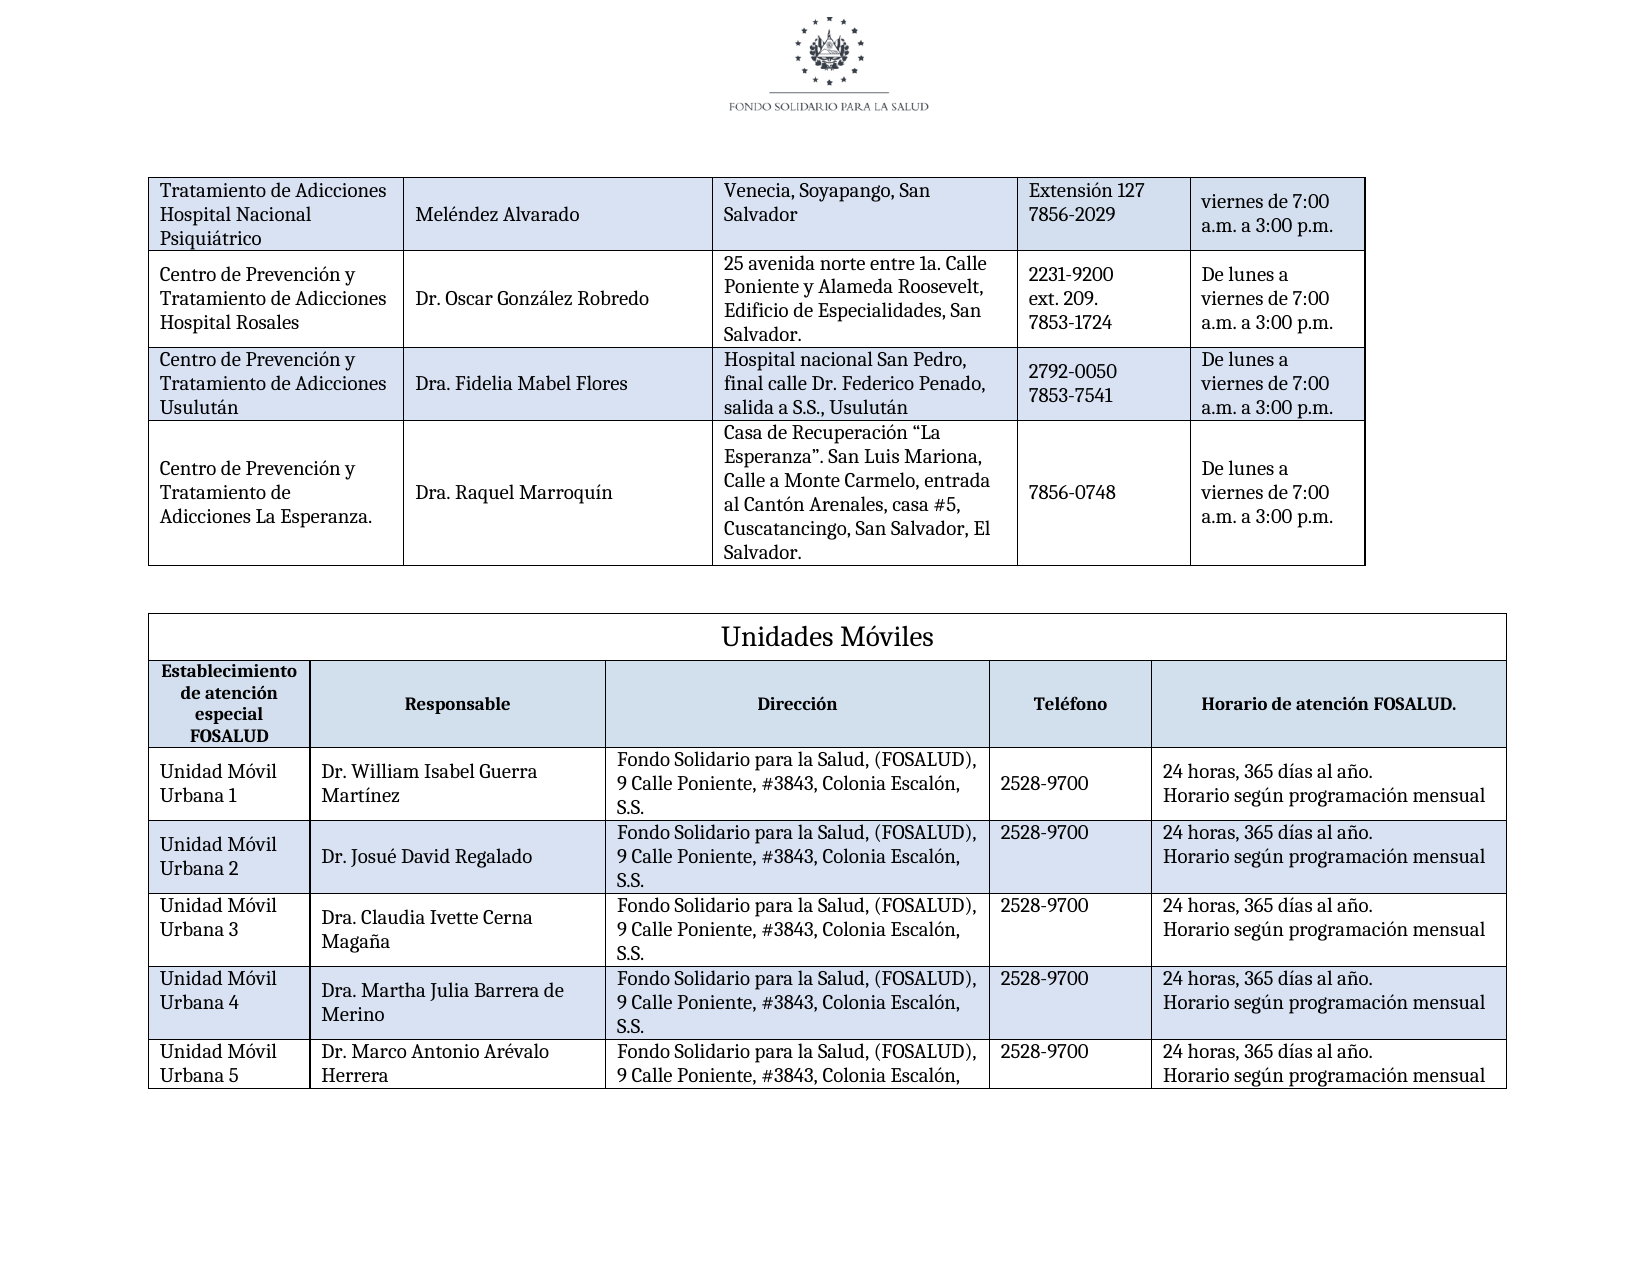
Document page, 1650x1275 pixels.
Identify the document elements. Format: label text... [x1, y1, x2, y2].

table_cell Dirección [606, 661, 989, 747]
table_cell 2528-9700 [990, 748, 1151, 820]
table_cell 2327-0200 Extensión 127 7856-2029 [1018, 178, 1190, 250]
table_cell Fondo Solidario para la Salud, (FOSALUD), 9 Calle Poniente, #3843, Colonia Escalón, S.S. [606, 821, 989, 893]
table_cell De lunes a viernes de 7:00 a.m. a 3:00 p.m. [1191, 348, 1364, 420]
table_cell 24 horas, 365 días al año. Horario según programación mensual [1152, 967, 1506, 1039]
table_cell Calle la fuente, cantón Venecia, Soyapango, San Salvador [713, 178, 1017, 250]
table_cell Centro de Prevención y Tratamiento de Adicciones La Esperanza. [149, 421, 403, 565]
table_cell De lunes a viernes de 7:00 a.m. a 3:00 p.m. [1191, 251, 1364, 347]
table_cell Unidad Móvil Urbana 5 [149, 1040, 309, 1088]
table_cell Dra. Martha Julia Barrera de Merino [311, 967, 605, 1039]
table_cell Unidad Móvil Urbana 4 [149, 967, 309, 1039]
table_cell 2528-9700 [990, 894, 1151, 966]
table_cell De lunes a viernes de 7:00 a.m. a 3:00 p.m. [1191, 178, 1364, 250]
table_cell Dra. Fidelia Mabel Flores [404, 348, 712, 420]
table_cell 24 horas, 365 días al año. Horario según programación mensual [1152, 1040, 1506, 1088]
table_cell 2528-9700 [990, 1040, 1151, 1088]
table_cell Centro de Prevención y Tratamiento de Adicciones Usulután [149, 348, 403, 420]
table_cell Dra. Raquel Marroquín [404, 421, 712, 565]
table_cell Dra. Jessamine Yamileth Meléndez Alvarado [404, 178, 712, 250]
table_cell 24 horas, 365 días al año. Horario según programación mensual [1152, 894, 1506, 966]
table_cell Horario de atención FOSALUD. [1152, 661, 1506, 747]
table_cell 2231-9200 ext. 209. 7853-1724 [1018, 251, 1190, 347]
table_cell 24 horas, 365 días al año. Horario según programación mensual [1152, 821, 1506, 893]
table_cell 24 horas, 365 días al año. Horario según programación mensual [1152, 748, 1506, 820]
table_cell Fondo Solidario para la Salud, (FOSALUD), 9 Calle Poniente, #3843, Colonia Escalón, S.S. [606, 894, 989, 966]
table_header Unidades Móviles [149, 614, 1506, 660]
table_cell 7856-0748 [1018, 421, 1190, 565]
table_cell Centro de Prevención y Tratamiento de Adicciones Hospital Rosales [149, 251, 403, 347]
table_cell Dr. Marco Antonio Arévalo Herrera [311, 1040, 605, 1088]
table_cell Fondo Solidario para la Salud, (FOSALUD), 9 Calle Poniente, #3843, Colonia Escalón, S.S. [606, 1040, 989, 1088]
table_cell Unidad Móvil Urbana 1 [149, 748, 309, 820]
table_cell 25 avenida norte entre 1a. Calle Poniente y Alameda Roosevelt, Edificio de Especialidades, San Salvador. [713, 251, 1017, 347]
table_cell Teléfono [990, 661, 1151, 747]
table_cell 2528-9700 [990, 821, 1151, 893]
table_cell Unidad Móvil Urbana 3 [149, 894, 309, 966]
table_cell Responsable [311, 661, 605, 747]
table_cell Fondo Solidario para la Salud, (FOSALUD), 9 Calle Poniente, #3843, Colonia Escalón, S.S. [606, 967, 989, 1039]
table_cell Fondo Solidario para la Salud, (FOSALUD), 9 Calle Poniente, #3843, Colonia Escalón, S.S. [606, 748, 989, 820]
table_cell Unidad Móvil Urbana 2 [149, 821, 309, 893]
table_cell De lunes a viernes de 7:00 a.m. a 3:00 p.m. [1191, 421, 1364, 565]
table_cell Establecimiento de atención especial FOSALUD [149, 661, 309, 747]
table_cell 2792-0050 7853-7541 [1018, 348, 1190, 420]
table_cell Hospital nacional San Pedro, final calle Dr. Federico Penado, salida a S.S., Usulután [713, 348, 1017, 420]
picture [702, 17, 944, 130]
table_cell Dr. Josué David Regalado [311, 821, 605, 893]
table_cell Dra. Claudia Ivette Cerna Magaña [311, 894, 605, 966]
table_cell Dr. William Isabel Guerra Martínez [311, 748, 605, 820]
table_cell Casa de Recuperación “La Esperanza”. San Luis Mariona, Calle a Monte Carmelo, entrada al Cantón Arenales, casa #5, Cuscatancingo, San Salvador, El Salvador. [713, 421, 1017, 565]
table_cell Dr. Oscar González Robredo [404, 251, 712, 347]
table_cell 2528-9700 [990, 967, 1151, 1039]
table_cell Centro de Prevención y Tratamiento de Adicciones Hospital Nacional Psiquiátrico [149, 178, 403, 250]
